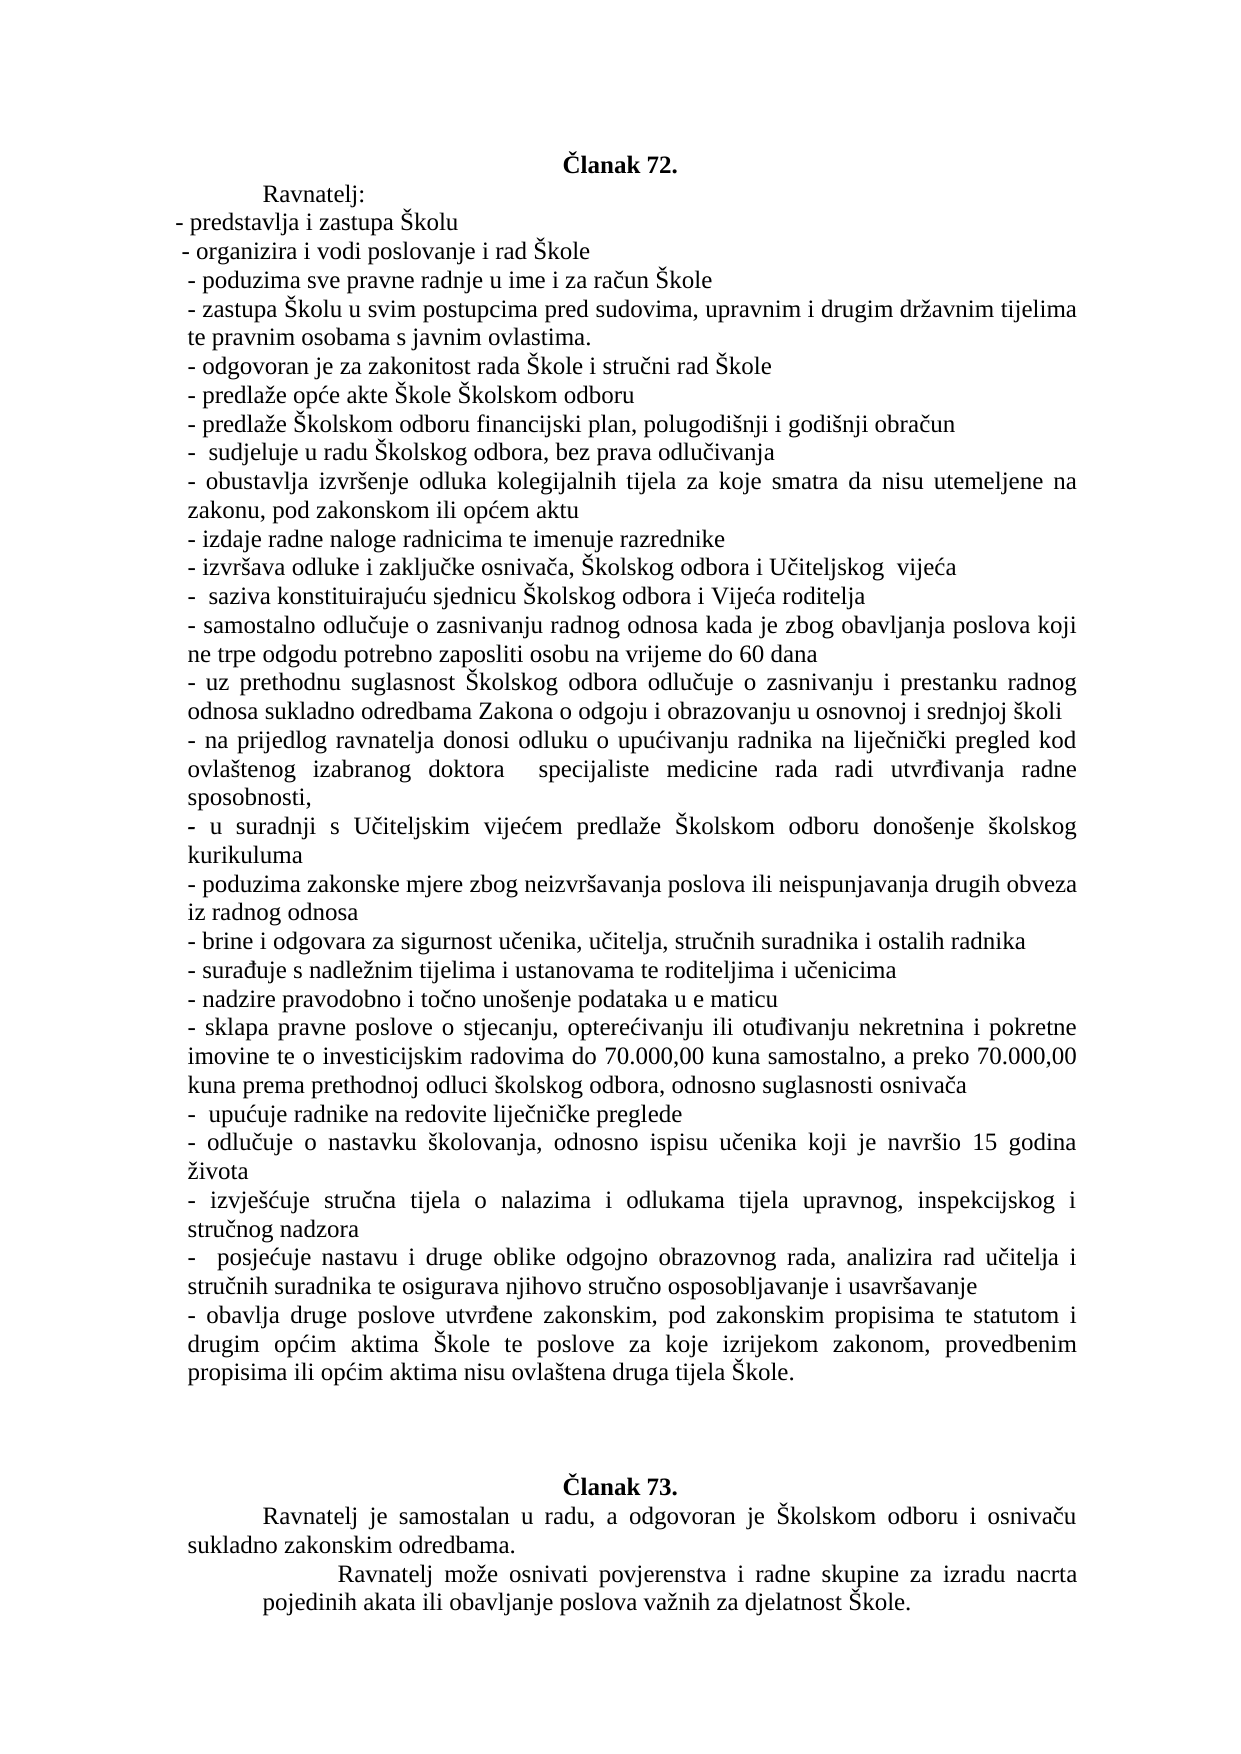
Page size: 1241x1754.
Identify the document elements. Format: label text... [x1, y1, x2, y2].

text Članak 73. [487, 1472, 1078, 1501]
text - predstavlja i zastupa Školu [169, 207, 1078, 236]
text - sklapa pravne poslove o stjecanju, opterećivanju ili otuđivanju nekretnina i pokretne imovine te o investicijskim radovima do 70.000,00 kuna samostalno, a preko 70.000,00 kuna prema prethodnoj odluci školskog odbora, odnosno suglasnosti osnivača [187, 1012, 1078, 1099]
text - obavlja druge poslove utvrđene zakonskim, pod zakonskim propisima te statutom i drugim općim aktima Škole te poslove za koje izrijekom zakonom, provedbenim propisima ili općim aktima nisu ovlaštena druga tijela Škole. [187, 1300, 1078, 1386]
text - poduzima sve pravne radnje u ime i za račun Škole [187, 265, 1078, 294]
text - odgovoran je za zakonitost rada Škole i stručni rad Škole [187, 351, 1078, 380]
text - u suradnji s Učiteljskim vijećem predlaže Školskom odboru donošenje školskog kurikuluma [187, 811, 1078, 869]
text Ravnatelj je samostalan u radu, a odgovoran je Školskom odboru i osnivaču sukladno zakonskim odredbama. [187, 1501, 1078, 1559]
text - zastupa Školu u svim postupcima pred sudovima, upravnim i drugim državnim tijelima te pravnim osobama s javnim ovlastima. [187, 294, 1078, 351]
text - nadzire pravodobno i točno unošenje podataka u e maticu [187, 984, 1078, 1012]
text - sudjeluje u radu Školskog odbora, bez prava odlučivanja [187, 437, 1078, 466]
text Ravnatelj može osnivati povjerenstva i radne skupine za izradu nacrta pojedinih akata ili obavljanje poslova važnih za djelatnost Škole. [262, 1559, 1078, 1616]
text - brine i odgovara za sigurnost učenika, učitelja, stručnih suradnika i ostalih radnika [187, 926, 1078, 955]
text - predlaže Školskom odboru financijski plan, polugodišnji i godišnji obračun [187, 409, 1078, 437]
text - izvješćuje stručna tijela o nalazima i odlukama tijela upravnog, inspekcijskog i stručnog nadzora [187, 1185, 1078, 1242]
text - izdaje radne naloge radnicima te imenuje razrednike [187, 524, 1078, 552]
text - samostalno odlučuje o zasnivanju radnog odnosa kada je zbog obavljanja poslova koji ne trpe odgodu potrebno zaposliti osobu na vrijeme do 60 dana [187, 610, 1078, 667]
text - izvršava odluke i zaključke osnivača, Školskog odbora i Učiteljskog vijeća [187, 552, 1078, 581]
text - uz prethodnu suglasnost Školskog odbora odlučuje o zasnivanju i prestanku radnog odnosa sukladno odredbama Zakona o odgoju i obrazovanju u osnovnoj i srednjoj školi [187, 667, 1078, 725]
text - predlaže opće akte Škole Školskom odboru [187, 380, 1078, 409]
text - saziva konstituirajuću sjednicu Školskog odbora i Vijeća roditelja [187, 581, 1078, 610]
text Ravnatelj: [187, 179, 1078, 207]
text - posjećuje nastavu i druge oblike odgojno obrazovnog rada, analizira rad učitelja i stručnih suradnika te osigurava njihovo stručno osposobljavanje i usavršavanje [187, 1242, 1078, 1300]
text - obustavlja izvršenje odluka kolegijalnih tijela za koje smatra da nisu utemeljene na zakonu, pod zakonskom ili općem aktu [187, 466, 1078, 524]
text - organizira i vodi poslovanje i rad Škole [169, 236, 1078, 265]
text - upućuje radnike na redovite liječničke preglede [187, 1099, 1078, 1127]
text - surađuje s nadležnim tijelima i ustanovama te roditeljima i učenicima [187, 955, 1078, 984]
text - odlučuje o nastavku školovanja, odnosno ispisu učenika koji je navršio 15 godina života [187, 1127, 1078, 1185]
text - poduzima zakonske mjere zbog neizvršavanja poslova ili neispunjavanja drugih obveza iz radnog odnosa [187, 869, 1078, 926]
text Članak 72. [187, 150, 1078, 179]
text - na prijedlog ravnatelja donosi odluku o upućivanju radnika na liječnički pregled kod ovlaštenog izabranog doktora specijaliste medicine rada radi utvrđivanja radne sposobnosti, [187, 725, 1078, 811]
